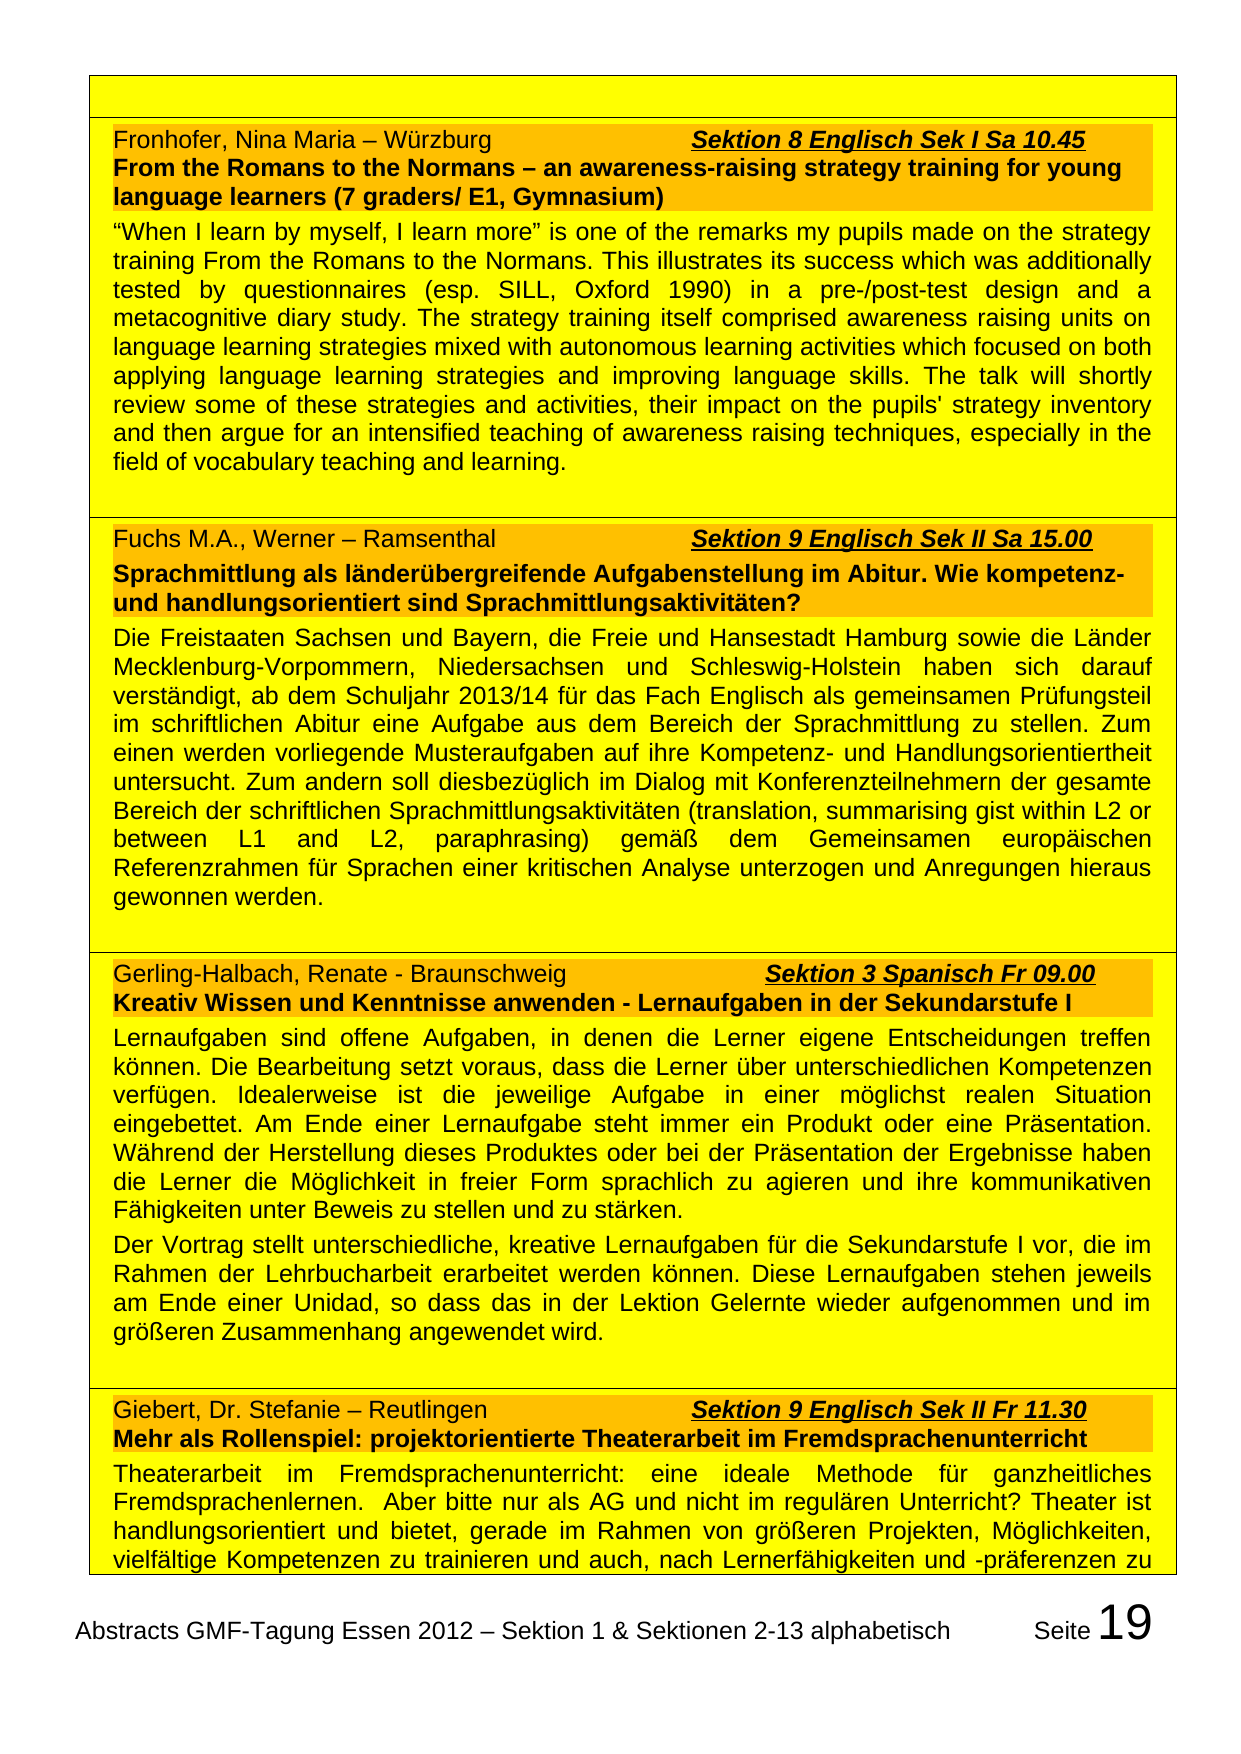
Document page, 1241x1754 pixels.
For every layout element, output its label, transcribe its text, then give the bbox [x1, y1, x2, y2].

table_cell Fuchs M.A., Werner – Ramsenthal Sektion 9 Englisch Sek II Sa 15.00 Sprachmittlung als länderübergreifende Aufgabenstellung im Abitur. Wie kompetenz- und handlungsorientiert sind Sprachmittlungsaktivitäten? Die Freistaaten Sachsen und Bayern, die Freie und Hansestadt Hamburg sowie die Länder Mecklenburg-Vorpommern, Niedersachsen und Schleswig-Holstein haben sich darauf verständigt, ab dem Schuljahr 2013/14 für das Fach Englisch als gemeinsamen Prüfungsteil im schriftlichen Abitur eine Aufgabe aus dem Bereich der Sprachmittlung zu stellen. Zum einen werden vorliegende Musteraufgaben auf ihre Kompetenz- und Handlungsorientiertheit untersucht. Zum andern soll diesbezüglich im Dialog mit Konferenzteilnehmern der gesamte Bereich der schriftlichen Sprachmittlungsaktivitäten (translation, summarising gist within L2 or between L1 and L2, paraphrasing) gemäß dem Gemeinsamen europäischen Referenzrahmen für Sprachen einer kritischen Analyse unterzogen und Anregungen hieraus gewonnen werden. [90, 518, 1176, 952]
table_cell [90, 1389, 1176, 1574]
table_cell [90, 76, 1176, 117]
table_cell Gerling-Halbach, Renate - Braunschweig Sektion 3 Spanisch Fr 09.00 Kreativ Wissen und Kenntnisse anwenden - Lernaufgaben in der Sekundarstufe I Lernaufgaben sind offene Aufgaben, in denen die Lerner eigene Entscheidungen treffen können. Die Bearbeitung setzt voraus, dass die Lerner über unterschiedlichen Kompetenzen verfügen. Idealerweise ist die jeweilige Aufgabe in einer möglichst realen Situation eingebettet. Am Ende einer Lernaufgabe steht immer ein Produkt oder eine Präsentation. Während der Herstellung dieses Produktes oder bei der Präsentation der Ergebnisse haben die Lerner die Möglichkeit in freier Form sprachlich zu agieren und ihre kommunikativen Fähigkeiten unter Beweis zu stellen und zu stärken. Der Vortrag stellt unterschiedliche, kreative Lernaufgaben für die Sekundarstufe I vor, die im Rahmen der Lehrbucharbeit erarbeitet werden können. Diese Lernaufgaben stehen jeweils am Ende einer Unidad, so dass das in der Lektion Gelernte wieder aufgenommen und im größeren Zusammenhang angewendet wird. [90, 953, 1176, 1388]
table_cell Fronhofer, Nina Maria – Würzburg Sektion 8 Englisch Sek I Sa 10.45 From the Romans to the Normans – an awareness-raising strategy training for young language learners (7 graders/ E1, Gymnasium) “When I learn by myself, I learn more” is one of the remarks my pupils made on the strategy training From the Romans to the Normans. This illustrates its success which was additionally tested by questionnaires (esp. SILL, Oxford 1990) in a pre-/post-test design and a metacognitive diary study. The strategy training itself comprised awareness raising units on language learning strategies mixed with autonomous learning activities which focused on both applying language learning strategies and improving language skills. The talk will shortly review some of these strategies and activities, their impact on the pupils' strategy inventory and then argue for an intensified teaching of awareness raising techniques, especially in the field of vocabulary teaching and learning. [90, 118, 1176, 517]
